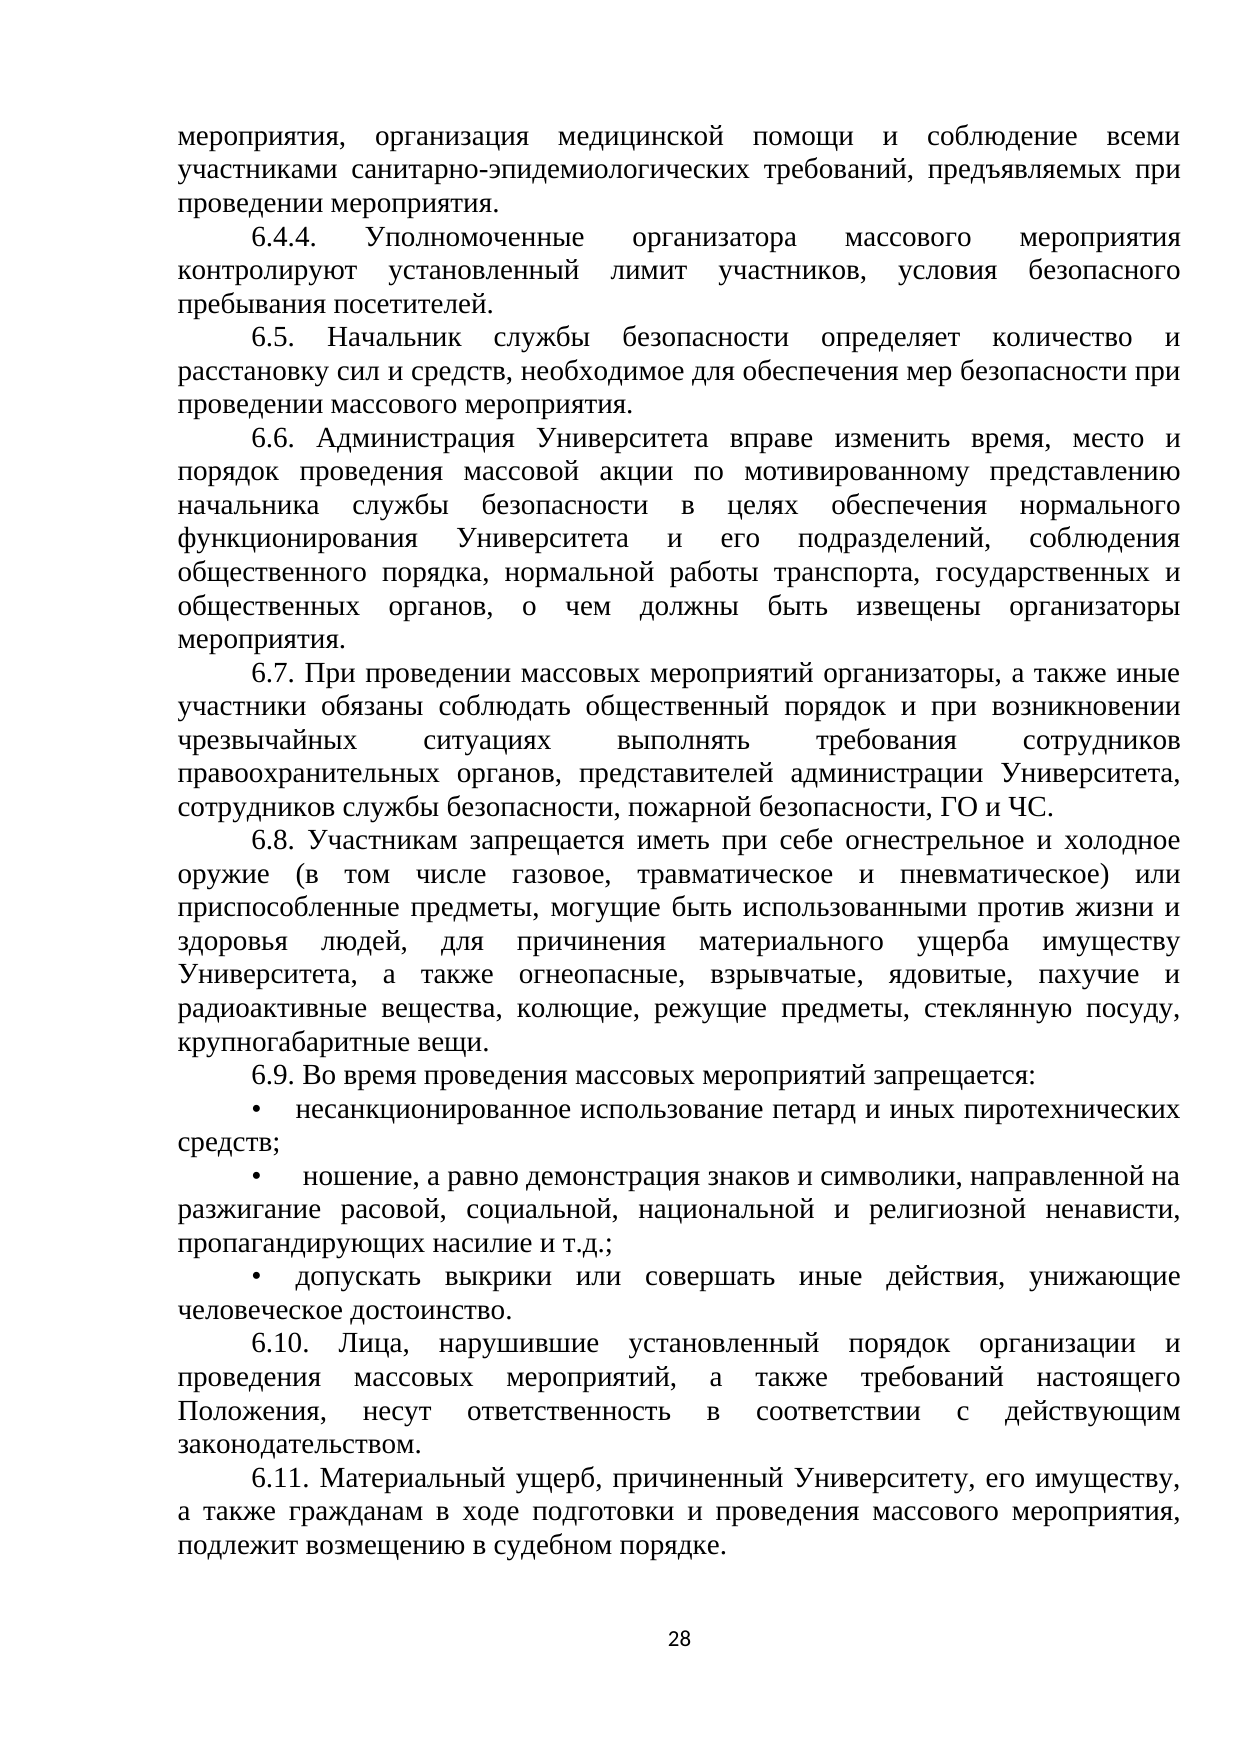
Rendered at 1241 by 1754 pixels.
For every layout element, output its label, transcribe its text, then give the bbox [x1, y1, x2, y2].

text 6.4.4. Уполномоченные организатора массового мероприятия контролируют установленный лимит участников, условия безопасного пребывания посетителей. [177, 219, 1181, 319]
list несанкционированное использование петард и иных пиротехнических средств; [177, 1091, 1181, 1158]
list допускать выкрики или совершать иные действия, унижающие человеческое достоинство. [177, 1258, 1181, 1326]
text 6.11. Материальный ущерб, причиненный Университету, его имуществу, а также гражданам в ходе подготовки и проведения массового мероприятия, подлежит возмещению в судебном порядке. [177, 1460, 1181, 1560]
text 6.5. Начальник службы безопасности определяет количество и расстановку сил и средств, необходимое для обеспечения мер безопасности при проведении массового мероприятия. [177, 319, 1181, 420]
text 6.7. При проведении массовых мероприятий организаторы, а также иные участники обязаны соблюдать общественный порядок и при возникновении чрезвычайных ситуациях выполнять требования сотрудников правоохранительных органов, представителей администрации Университета, сотрудников службы безопасности, пожарной безопасности, ГО и ЧС. [177, 655, 1181, 822]
text 6.10. Лица, нарушившие установленный порядок организации и проведения массовых мероприятий, а также требований настоящего Положения, несут ответственность в соответствии с действующим законодательством. [177, 1326, 1181, 1460]
text 6.9. Во время проведения массовых мероприятий запрещается: [177, 1057, 1181, 1091]
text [177, 118, 1181, 219]
list ношение, а равно демонстрация знаков и символики, направленной на разжигание расовой, социальной, национальной и религиозной ненависти, пропагандирующих насилие и т.д.; [177, 1158, 1181, 1258]
text 6.8. Участникам запрещается иметь при себе огнестрельное и холодное оружие (в том числе газовое, травматическое и пневматическое) или приспособленные предметы, могущие быть использованными против жизни и здоровья людей, для причинения материального ущерба имуществу Университета, а также огнеопасные, взрывчатые, ядовитые, пахучие и радиоактивные вещества, колющие, режущие предметы, стеклянную посуду, крупногабаритные вещи. [177, 822, 1181, 1057]
text 6.6. Администрация Университета вправе изменить время, место и порядок проведения массовой акции по мотивированному представлению начальника службы безопасности в целях обеспечения нормального функционирования Университета и его подразделений, соблюдения общественного порядка, нормальной работы транспорта, государственных и общественных органов, о чем должны быть извещены организаторы мероприятия. [177, 420, 1181, 655]
